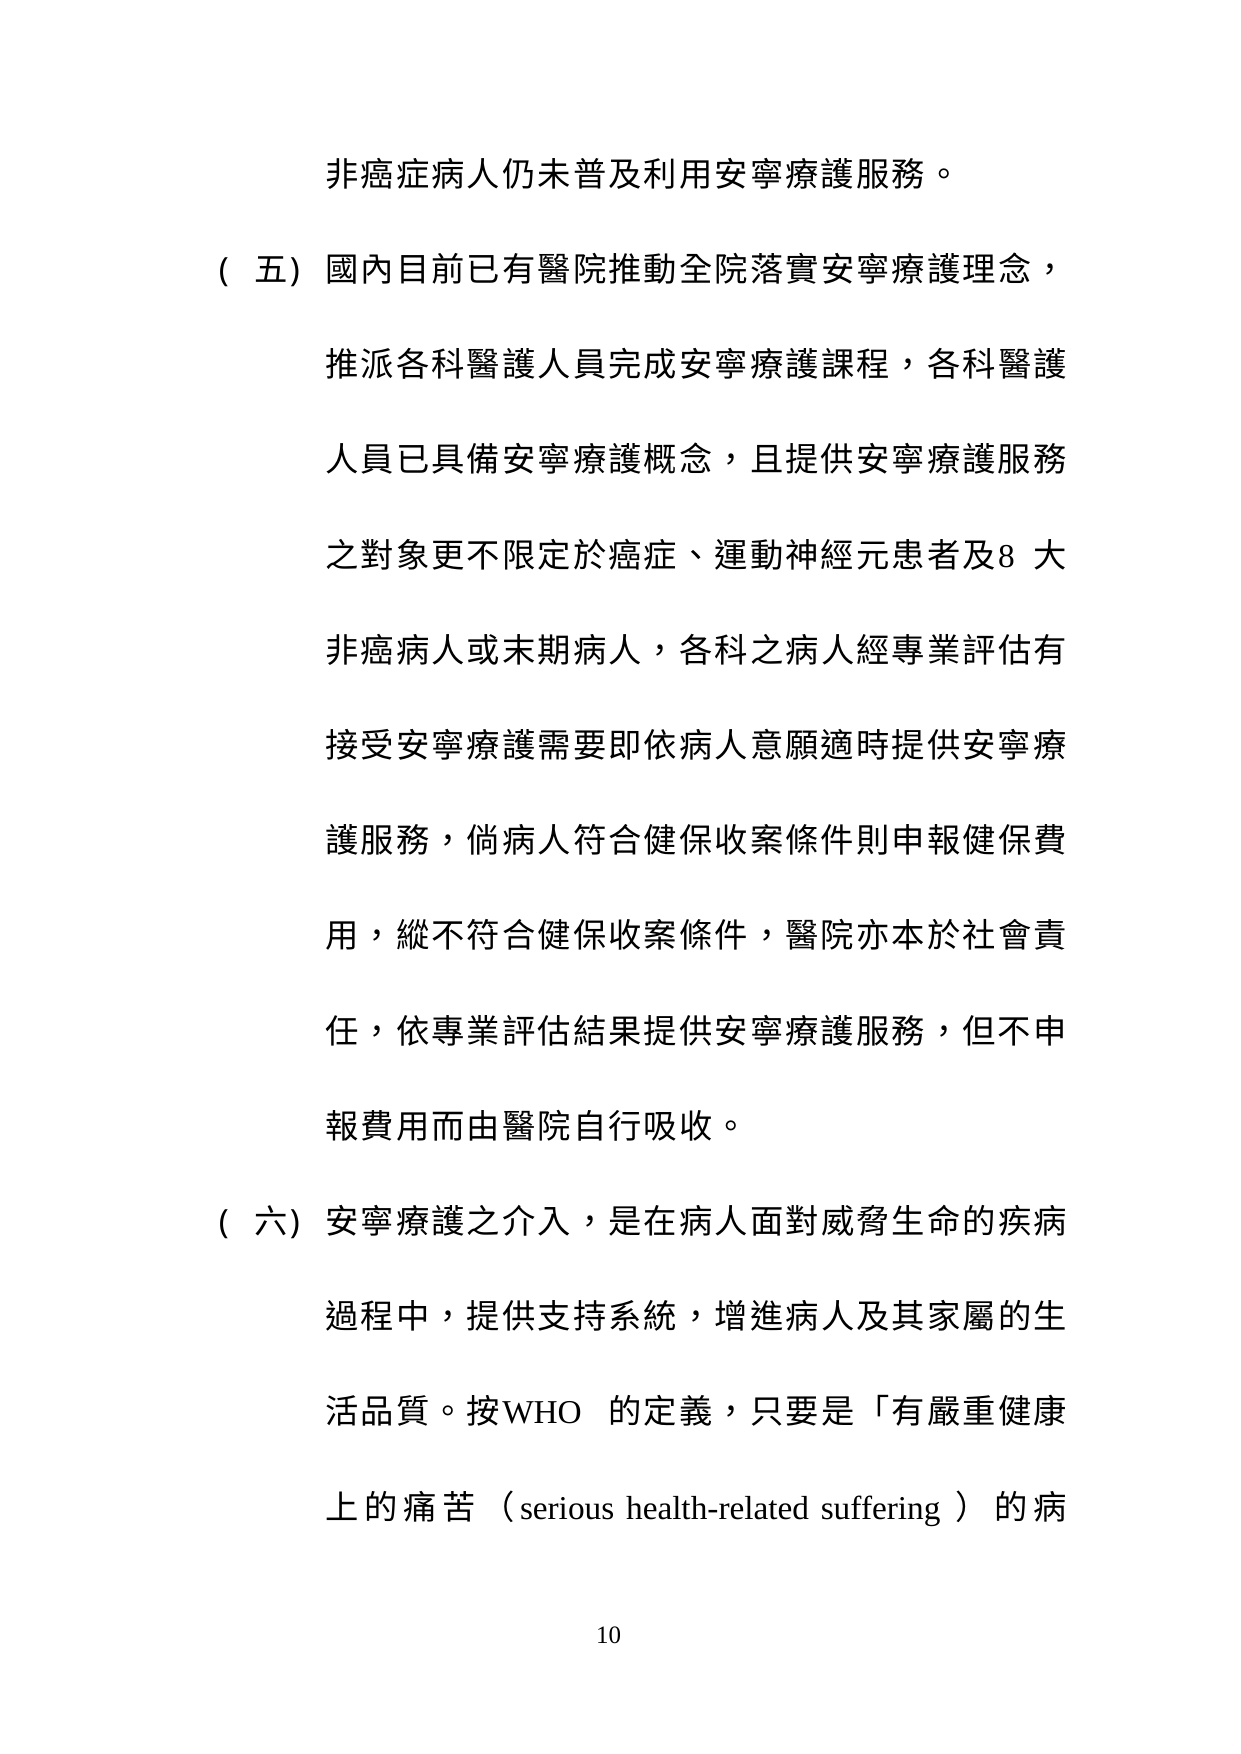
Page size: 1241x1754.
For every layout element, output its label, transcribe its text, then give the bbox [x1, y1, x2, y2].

subtitle 國內目前已有醫院推動全院落實安寧療護理念，推派各科醫護人員完成安寧療護課程，各科醫護人員已具備安寧療護概念，且提供安寧療護服務之對象更不限定於癌症、運動神經元患者及8大非癌病人或末期病人，各科之病人經專業評估有接受安寧療護需要即依病人意願適時提供安寧療護服務，倘病人符合健保收案條件則申報健保費用，縱不符合健保收案條件，醫院亦本於社會責任，依專業評估結果提供安寧療護服務，但不申報費用而由醫院自行吸收。 [219, 219, 1069, 1171]
